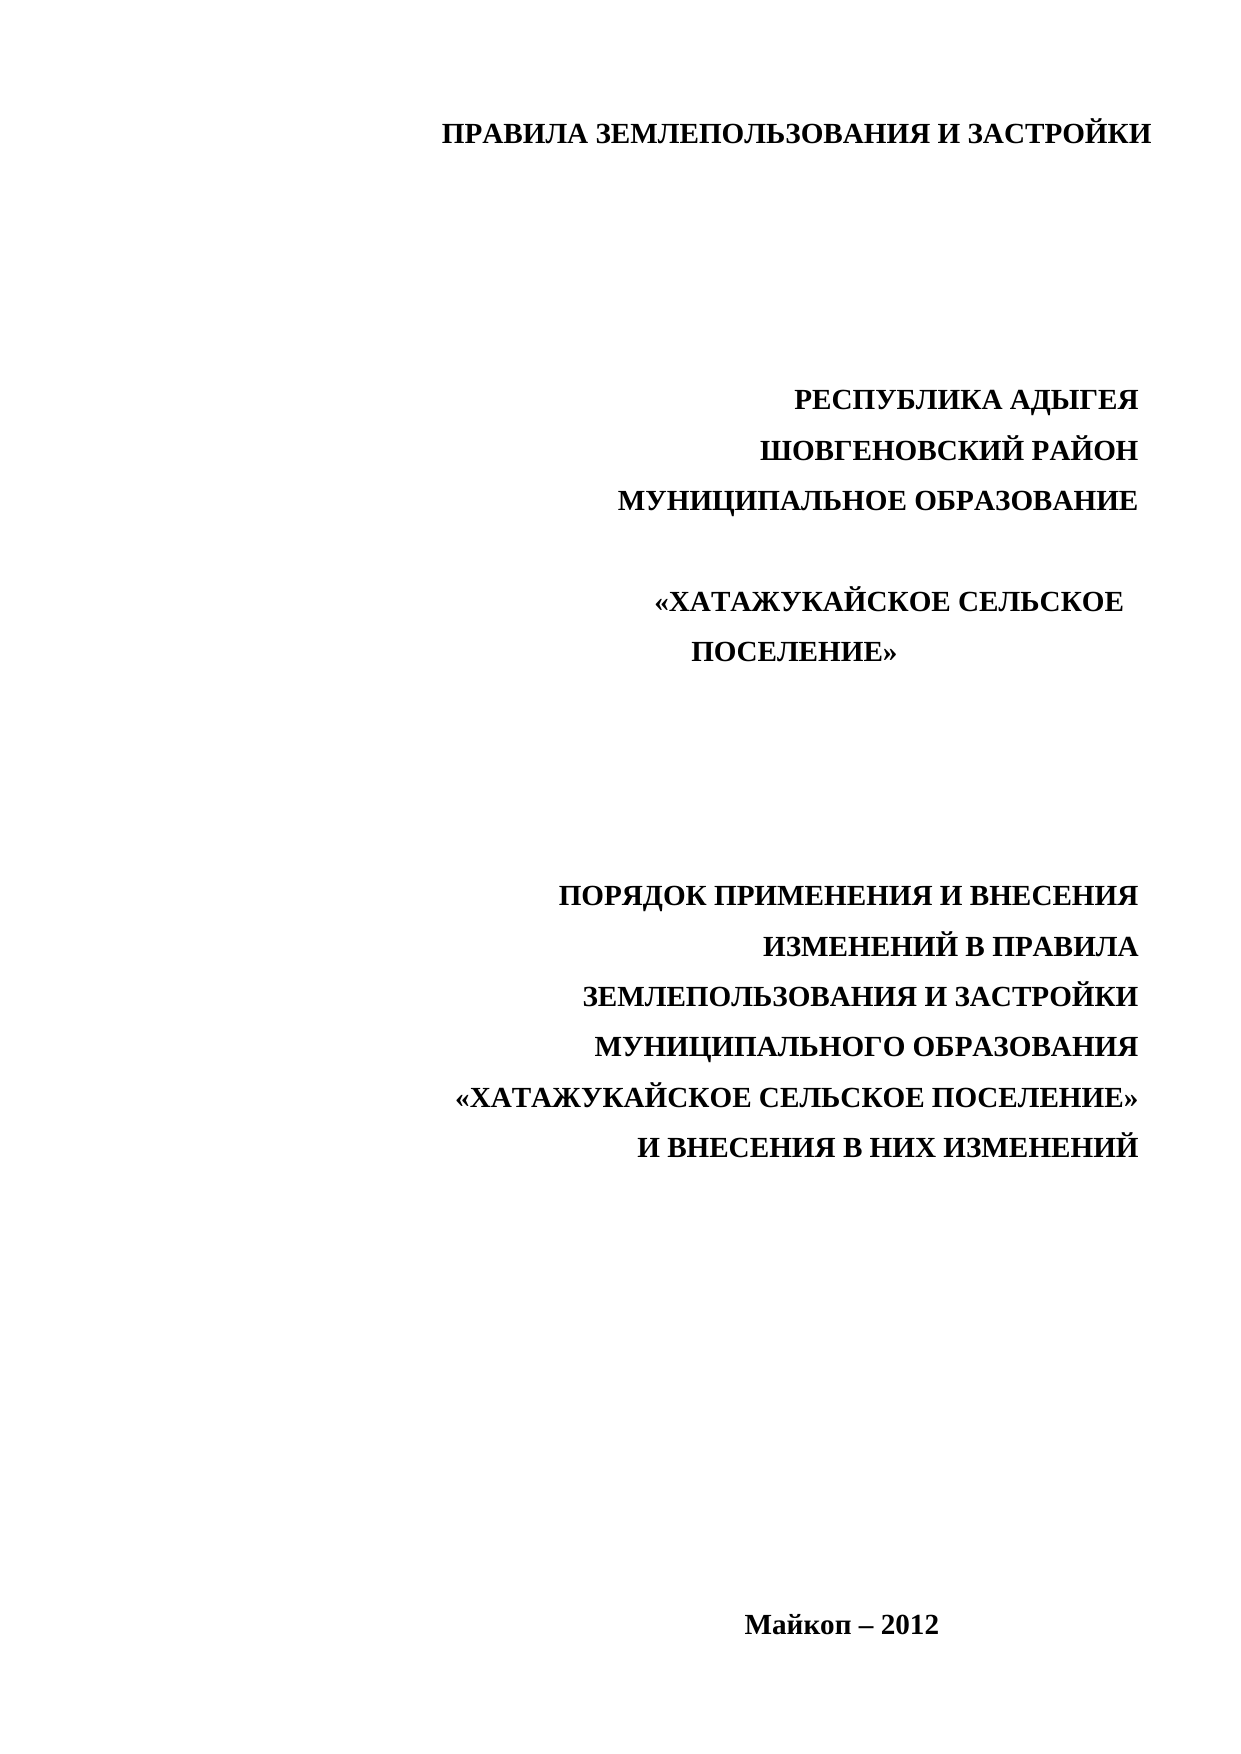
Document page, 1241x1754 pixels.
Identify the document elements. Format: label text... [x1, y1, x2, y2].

text РЕСПУБЛИКА АДЫГЕЯ [437, 382, 1138, 416]
text Шовгеновский РАЙОН [437, 433, 1138, 466]
text ПРАВИЛА ЗЕМЛЕПОЛЬЗОВАНИЯ И ЗАСТРОЙКИ [428, 117, 1152, 150]
text «Хатажукайское сельское ПОСЕЛЕНИЕ» [437, 584, 1152, 668]
text Майкоп – 2012 [532, 1607, 1152, 1640]
text Муниципальное образование [437, 483, 1138, 517]
text Порядок применения и внесения изменений в правила землепользования и застройки муниципального образования «Хатажукайское сельское поселение» и внесения в них изменений [437, 878, 1138, 1163]
